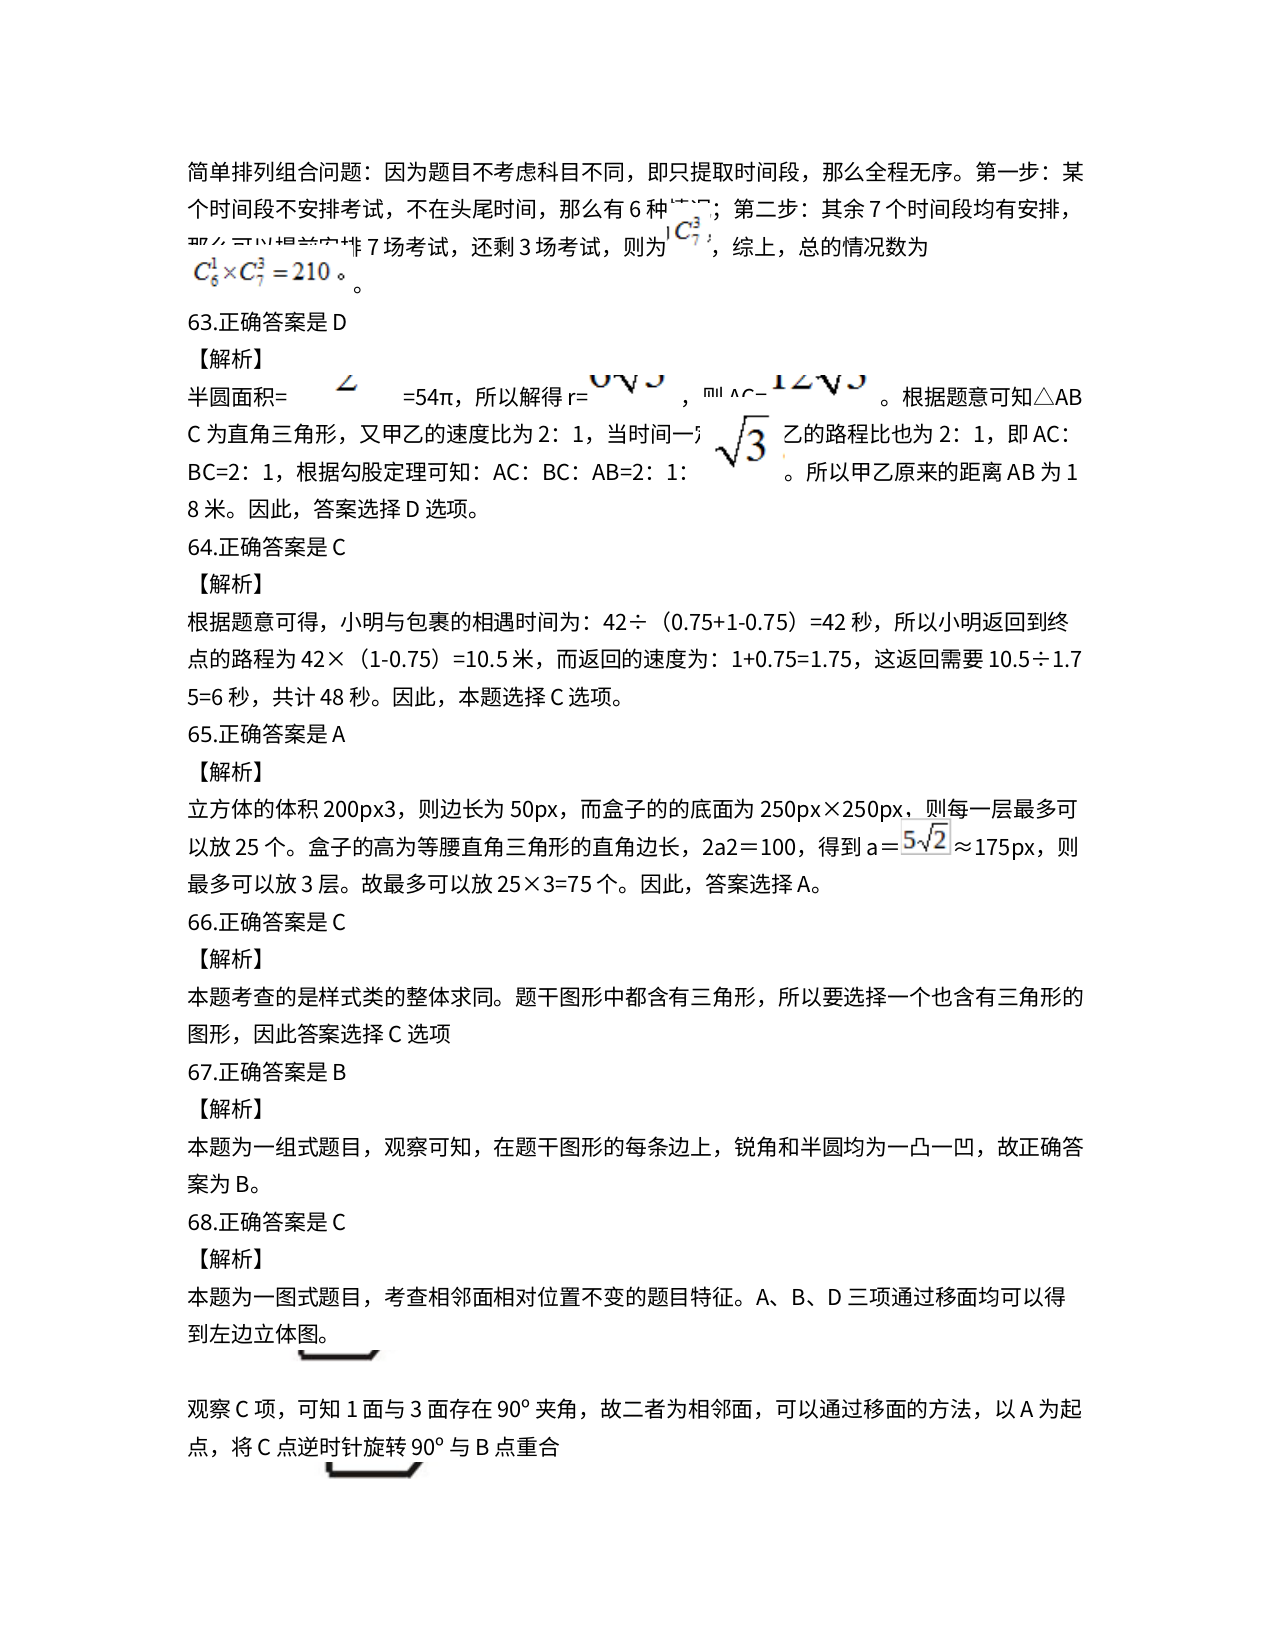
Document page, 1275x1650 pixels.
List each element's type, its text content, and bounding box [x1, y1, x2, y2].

picture [900, 817, 953, 855]
text 本题为一组式题目，观察可知，在题干图形的每条边上，锐角和半圆均为一凸一凹，故正确答案为B。 [187, 1125, 1087, 1200]
text 66.正确答案是C [187, 900, 1087, 937]
picture [287, 375, 403, 405]
text 【解析】 [187, 750, 1087, 787]
text 【解析】 [187, 1237, 1087, 1275]
text 64.正确答案是C [187, 525, 1087, 562]
text 本题考查的是样式类的整体求同。题干图形中都含有三角形，所以要选择一个也含有三角形的图形，因此答案选择C选项 [187, 975, 1087, 1050]
text 【解析】 [187, 1087, 1087, 1125]
picture [666, 203, 711, 255]
picture [700, 375, 880, 480]
text 【解析】 [187, 562, 1087, 600]
text 68.正确答案是C [187, 1200, 1087, 1237]
picture [187, 1462, 582, 1493]
text 本题为一图式题目，考查相邻面相对位置不变的题目特征。A、B、D三项通过移面均可以得到左边立体图。 [187, 1275, 1087, 1350]
text 63.正确答案是D [187, 300, 1087, 337]
text 半圆面积==54π，所以解得r=，则AC=。根据题意可知△ABC为直角三角形，又甲乙的速度比为2：1，当时间一定时，甲乙的路程比也为2：1，即AC：BC=2：1，根据勾股定理可知：AC：BC：AB=2：1：。所以甲乙原来的距离AB为18米。因此，答案选择D选项。 [187, 375, 1087, 525]
text 立方体的体积200px3，则边长为50px，而盒子的的底面为250px×250px，则每一层最多可以放25个。盒子的高为等腰直角三角形的直角边长，2a2＝100，得到a＝≈175px，则最多可以放3层。故最多可以放25×3=75个。因此，答案选择A。 [187, 787, 1087, 900]
text 【解析】 [187, 337, 1087, 375]
text 65.正确答案是A [187, 712, 1087, 750]
text 观察C项，可知1面与3面存在90º夹角，故二者为相邻面，可以通过移面的方法，以A为起点，将C点逆时针旋转90º与B点重合 [187, 1387, 1087, 1462]
picture [187, 1350, 539, 1380]
text 【解析】 [187, 937, 1087, 975]
picture [187, 245, 354, 293]
picture [587, 375, 680, 405]
text 根据题意可得，小明与包裹的相遇时间为：42÷（0.75+1-0.75）=42秒，所以小明返回到终点的路程为42×（1-0.75）=10.5米，而返回的速度为：1+0.75=1.75，这返回需要10.5÷1.75=6秒，共计48秒。因此，本题选择C选项。 [187, 600, 1087, 712]
text 67.正确答案是B [187, 1050, 1087, 1087]
text 简单排列组合问题：因为题目不考虑科目不同，即只提取时间段，那么全程无序。第一步：某个时间段不安排考试，不在头尾时间，那么有6种情况；第二步：其余7个时间段均有安排，那么可以提前安排7场考试，还剩3场考试，则为，综上，总的情况数为。 [187, 150, 1087, 300]
